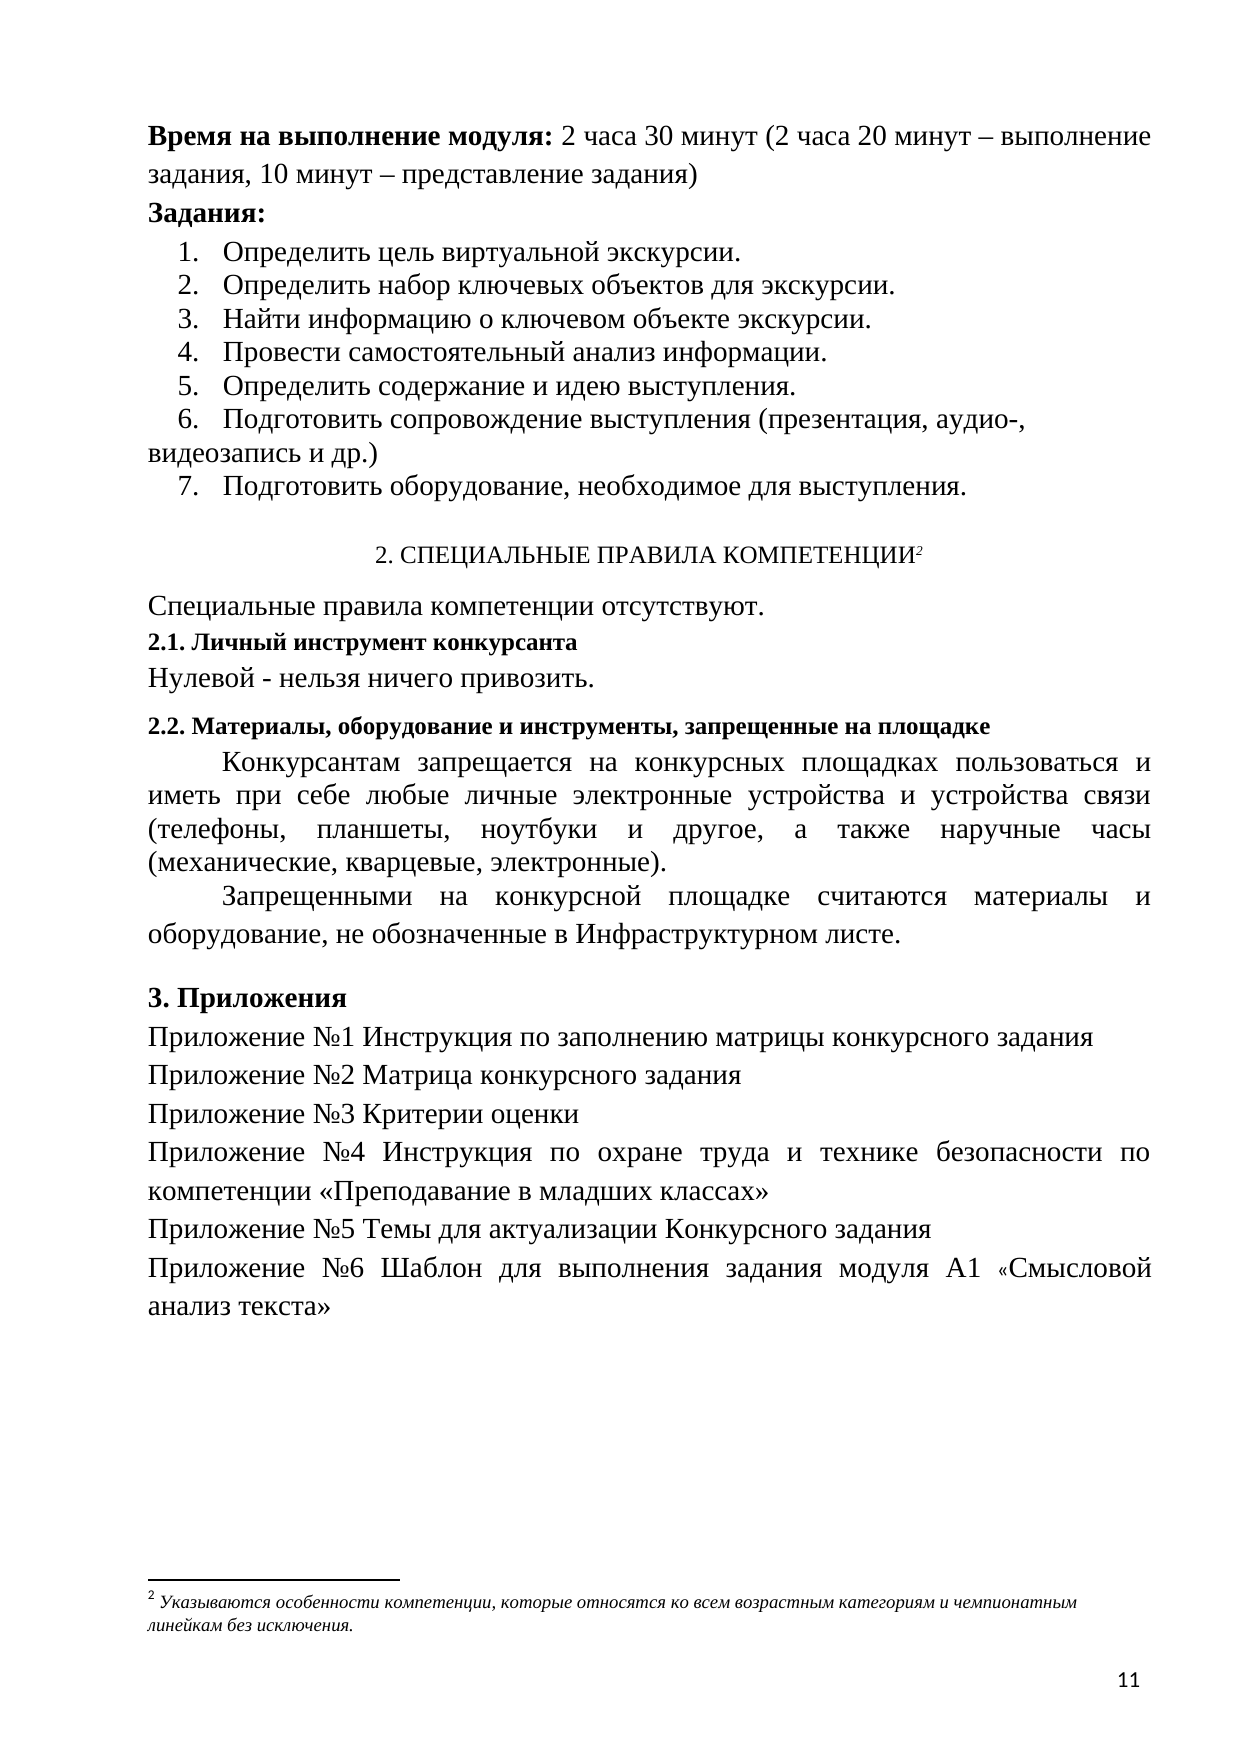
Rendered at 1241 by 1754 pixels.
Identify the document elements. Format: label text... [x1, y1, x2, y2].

text 2. СПЕЦИАЛЬНЫЕ ПРАВИЛА КОМПЕТЕНЦИИ [148, 541, 1152, 569]
list Подготовить сопровождение выступления (презентация, аудио-, видеозапись и др.) [148, 401, 1152, 468]
list Провести самостоятельный анализ информации. [148, 334, 1152, 368]
text Приложение №1 Инструкция по заполнению матрицы конкурсного задания [148, 1019, 1152, 1052]
text Приложение №5 Темы для актуализации Конкурсного задания [148, 1211, 1152, 1245]
text 2.1. Личный инструмент конкурсанта [148, 627, 1152, 656]
text Приложение №4 Инструкция по охране труда и технике безопасности по компетенции «Преподавание в младших классах» [148, 1134, 1152, 1206]
text Приложение №3 Критерии оценки [148, 1096, 1152, 1129]
list Определить содержание и идею выступления. [148, 368, 1152, 401]
list Определить цель виртуальной экскурсии. [148, 234, 1152, 267]
text Нулевой - нельзя ничего привозить. [148, 660, 1152, 693]
list Определить набор ключевых объектов для экскурсии. [148, 267, 1152, 301]
text Задания: [148, 195, 1152, 229]
subtitle 2.2. Материалы, оборудование и инструменты, запрещенные на площадке [148, 711, 1152, 740]
list Найти информацию о ключевом объекте экскурсии. [148, 301, 1152, 334]
text Приложение №2 Матрица конкурсного задания [148, 1057, 1152, 1091]
text Конкурсантам запрещается на конкурсных площадках пользоваться и иметь при себе любые личные электронные устройства и устройства связи (телефоны, планшеты, ноутбуки и другое, а также наручные часы (механические, кварцевые, электронные). [148, 744, 1152, 878]
list Подготовить оборудование, необходимое для выступления. [148, 468, 1152, 502]
text Время на выполнение модуля: 2 часа 30 минут (2 часа 20 минут – выполнение задания, 10 минут – представление задания) [148, 118, 1152, 190]
text Запрещенными на конкурсной площадке считаются материалы и оборудование, не обозначенные в Инфраструктурном листе. [148, 878, 1152, 950]
text Специальные правила компетенции отсутствуют. [148, 588, 1152, 622]
text 3. Приложения [148, 980, 1152, 1014]
text Приложение №6 Шаблон для выполнения задания модуля А1 «Смысловой анализ текста» [148, 1250, 1152, 1322]
